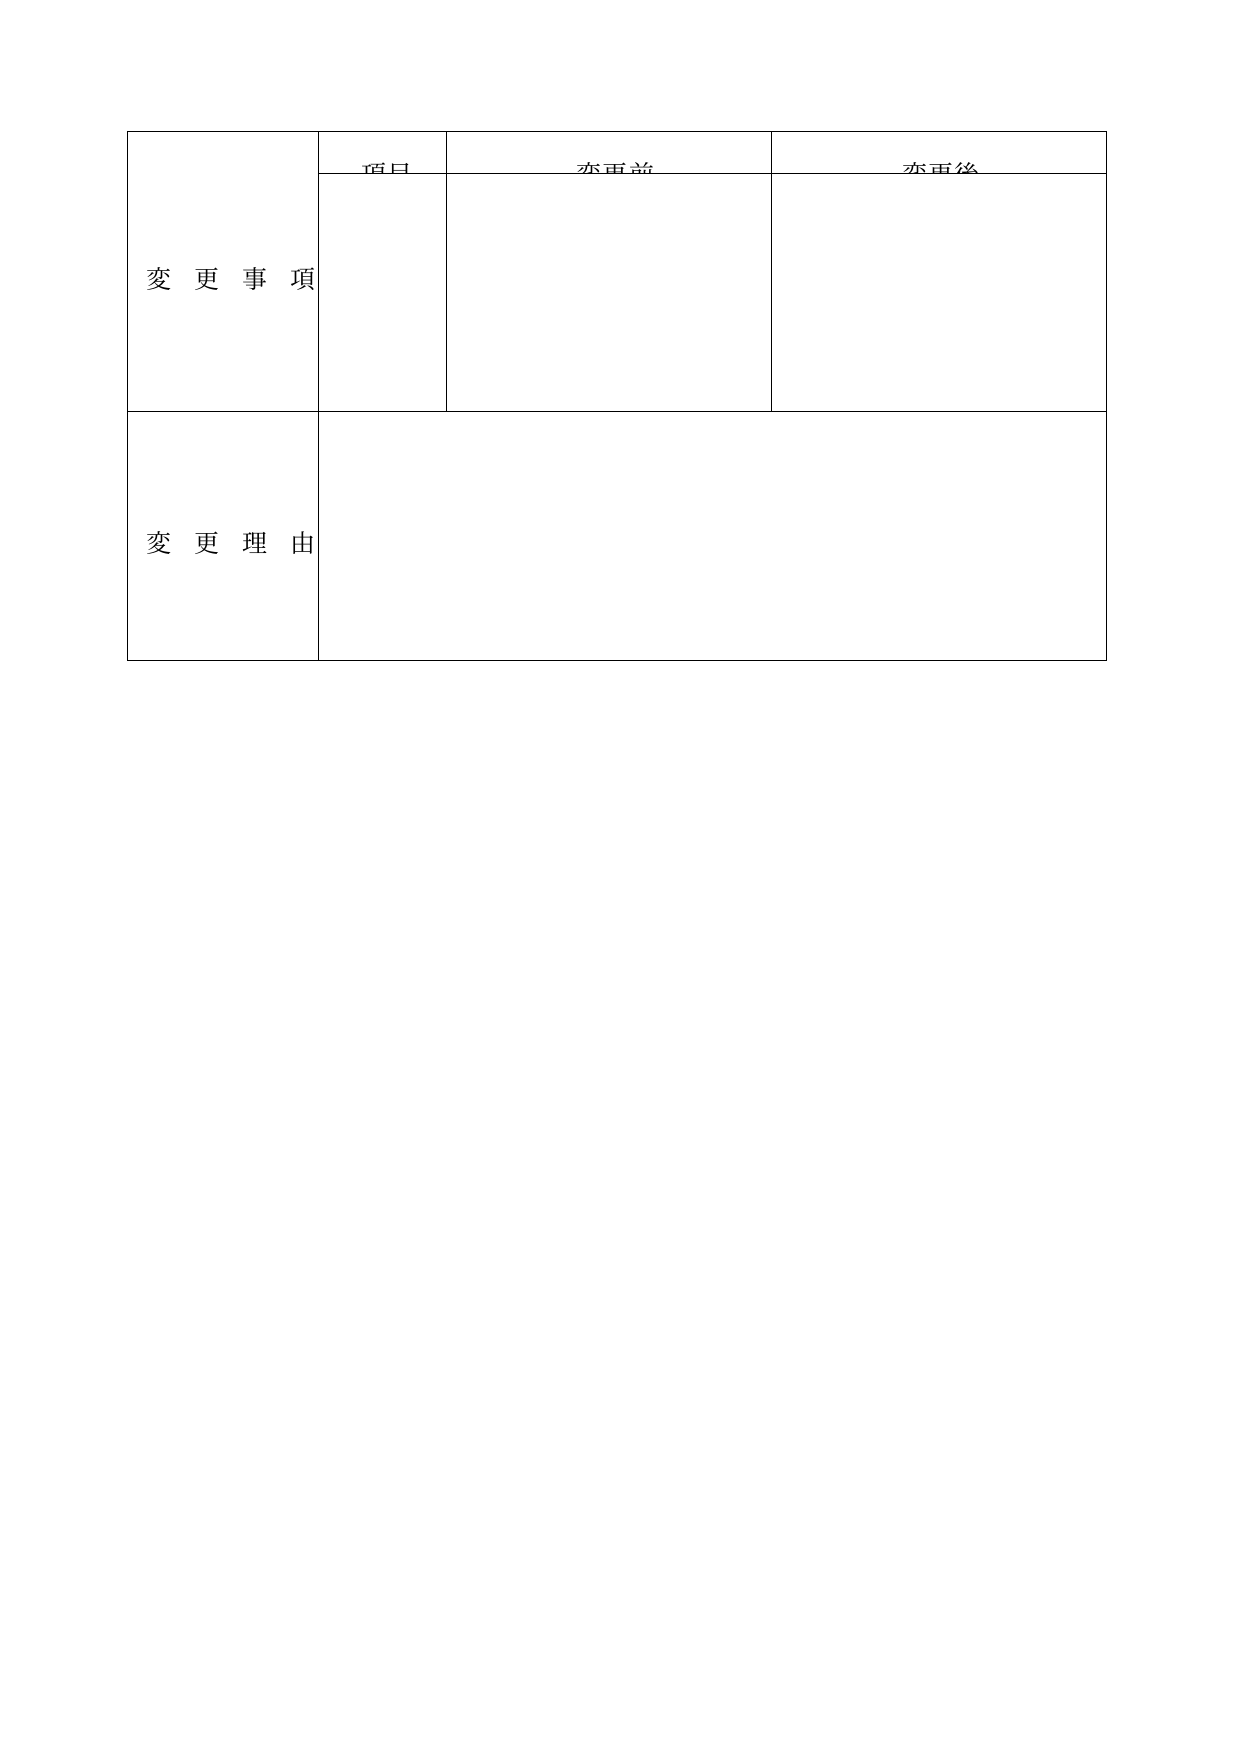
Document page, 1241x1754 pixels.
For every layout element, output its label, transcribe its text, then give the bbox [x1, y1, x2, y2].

table_cell [447, 174, 771, 411]
table_cell [319, 412, 1106, 660]
table_cell [772, 174, 1106, 411]
table_cell 変更理由 [128, 412, 318, 660]
table_cell 変更事項 [128, 132, 318, 411]
table_cell 項目 [319, 132, 446, 173]
table_cell 変更前 [447, 132, 771, 173]
table_cell [319, 174, 446, 411]
table_cell 変更後 [772, 132, 1106, 173]
